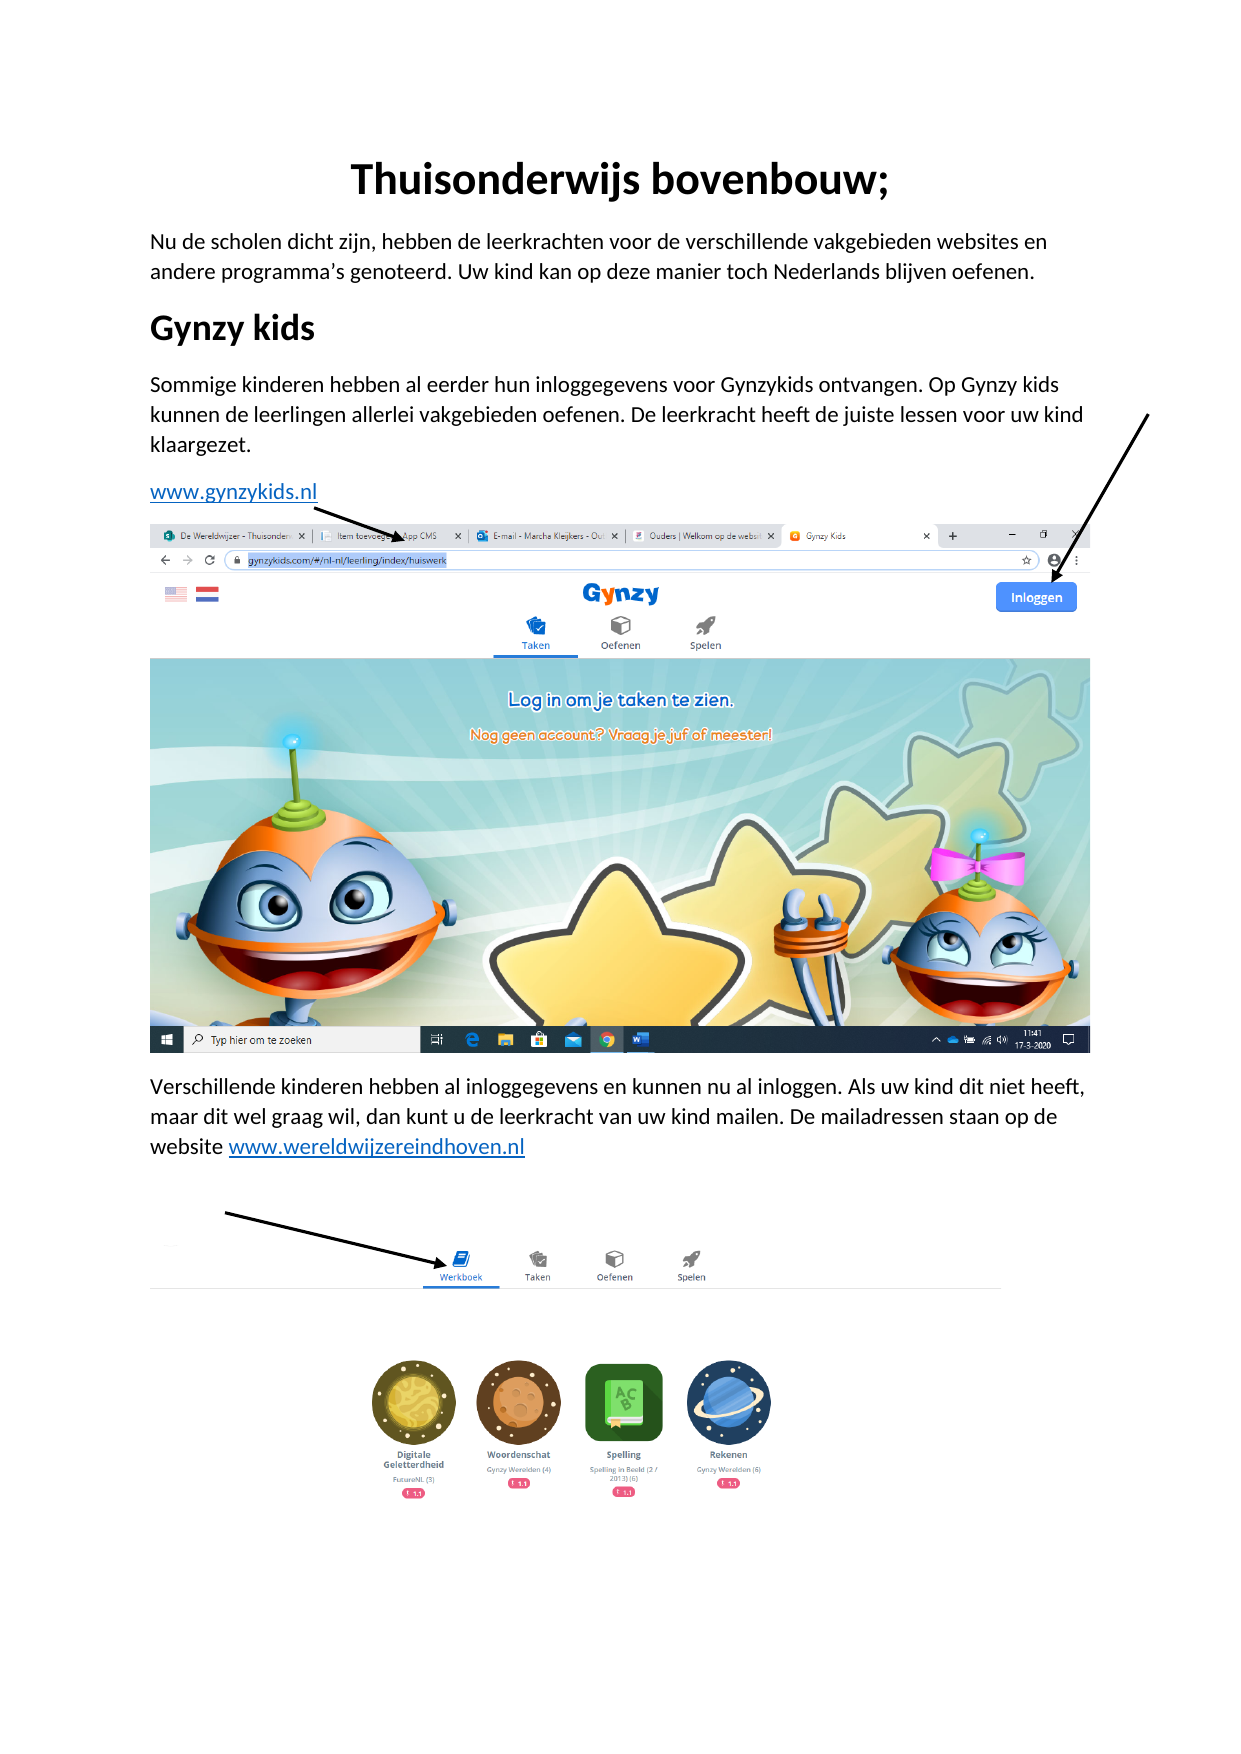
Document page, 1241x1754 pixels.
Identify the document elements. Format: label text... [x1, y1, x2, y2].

text Verschillende kinderen hebben al inloggegevens en kunnen nu al inloggen. Als uw kind dit niet heeft, maar dit wel graag wil, dan kunt u de leerkracht van uw kind mailen. De mailadressen staan op de website www.wereldwijzereindhoven.nl [150, 1072, 1090, 1160]
picture [150, 1245, 1002, 1573]
text Sommige kinderen hebben al eerder hun inloggegevens voor Gynzykids ontvangen. Op Gynzy kids kunnen de leerlingen allerlei vakgebieden oefenen. De leerkracht heeft de juiste lessen voor uw kind klaargezet. [150, 370, 1090, 459]
picture [150, 524, 1091, 1053]
text Nu de scholen dicht zijn, hebben de leerkrachten voor de verschillende vakgebieden websites en andere programma’s genoteerd. Uw kind kan op deze manier toch Nederlands blijven oefenen. [150, 227, 1090, 285]
text Gynzy kids [150, 304, 1090, 350]
text www.gynzykids.nl [150, 477, 1090, 506]
text Thuisonderwijs bovenbouw; [150, 150, 1090, 206]
